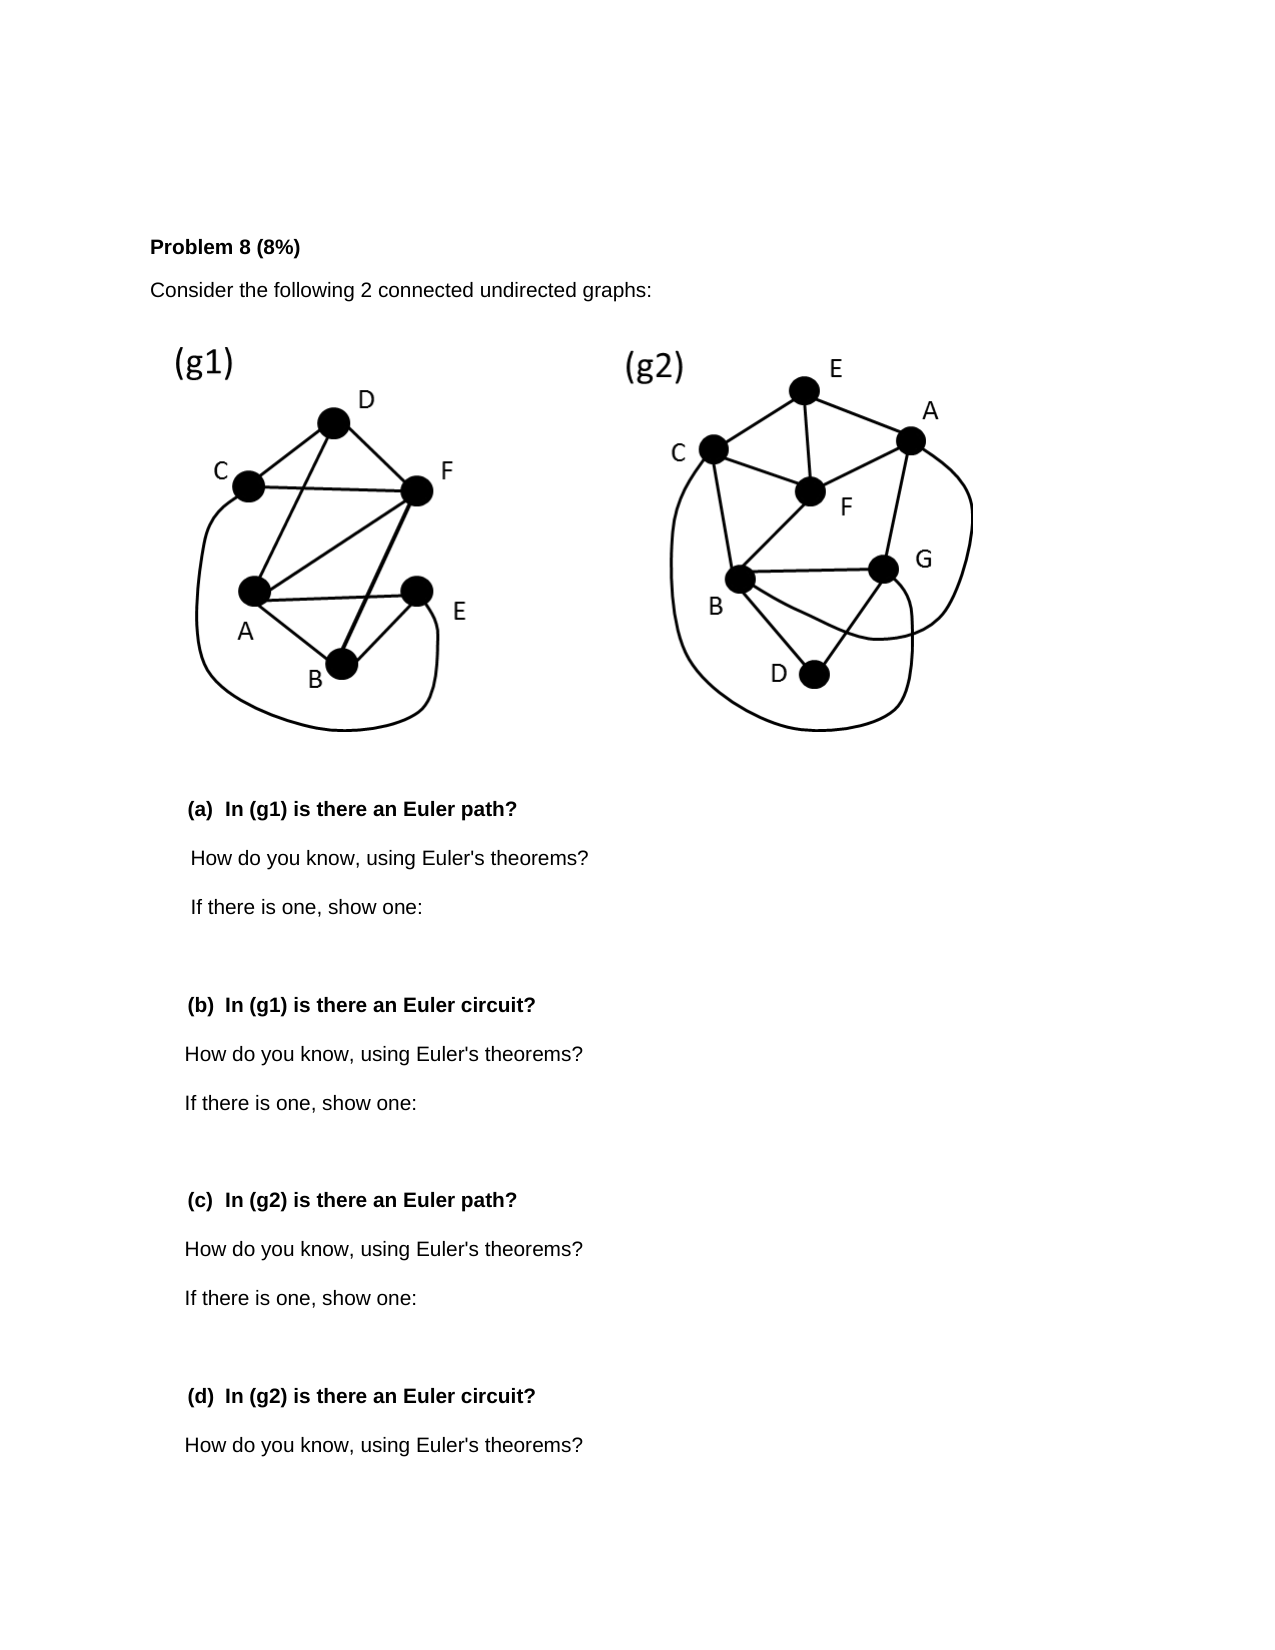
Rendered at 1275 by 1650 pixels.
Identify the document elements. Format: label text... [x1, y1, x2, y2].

list In (g1) is there an Euler path? [187, 797, 1125, 821]
text How do you know, using Euler's theorems? [150, 1433, 1125, 1457]
text How do you know, using Euler's theorems? [150, 1237, 1125, 1261]
text Consider the following 2 connected undirected graphs: [150, 277, 1125, 301]
text If there is one, show one: [150, 1286, 1125, 1310]
list In (g2) is there an Euler path? [187, 1188, 1125, 1212]
list In (g2) is there an Euler circuit? [187, 1384, 1125, 1408]
text How do you know, using Euler's theorems? [150, 1041, 1125, 1065]
text Problem 8 (8%) [150, 235, 1125, 259]
list In (g1) is there an Euler circuit? [187, 992, 1125, 1016]
text If there is one, show one: [150, 1090, 1125, 1114]
text If there is one, show one: [150, 894, 1125, 918]
text How do you know, using Euler's theorems? [150, 846, 1125, 869]
picture [150, 325, 973, 732]
